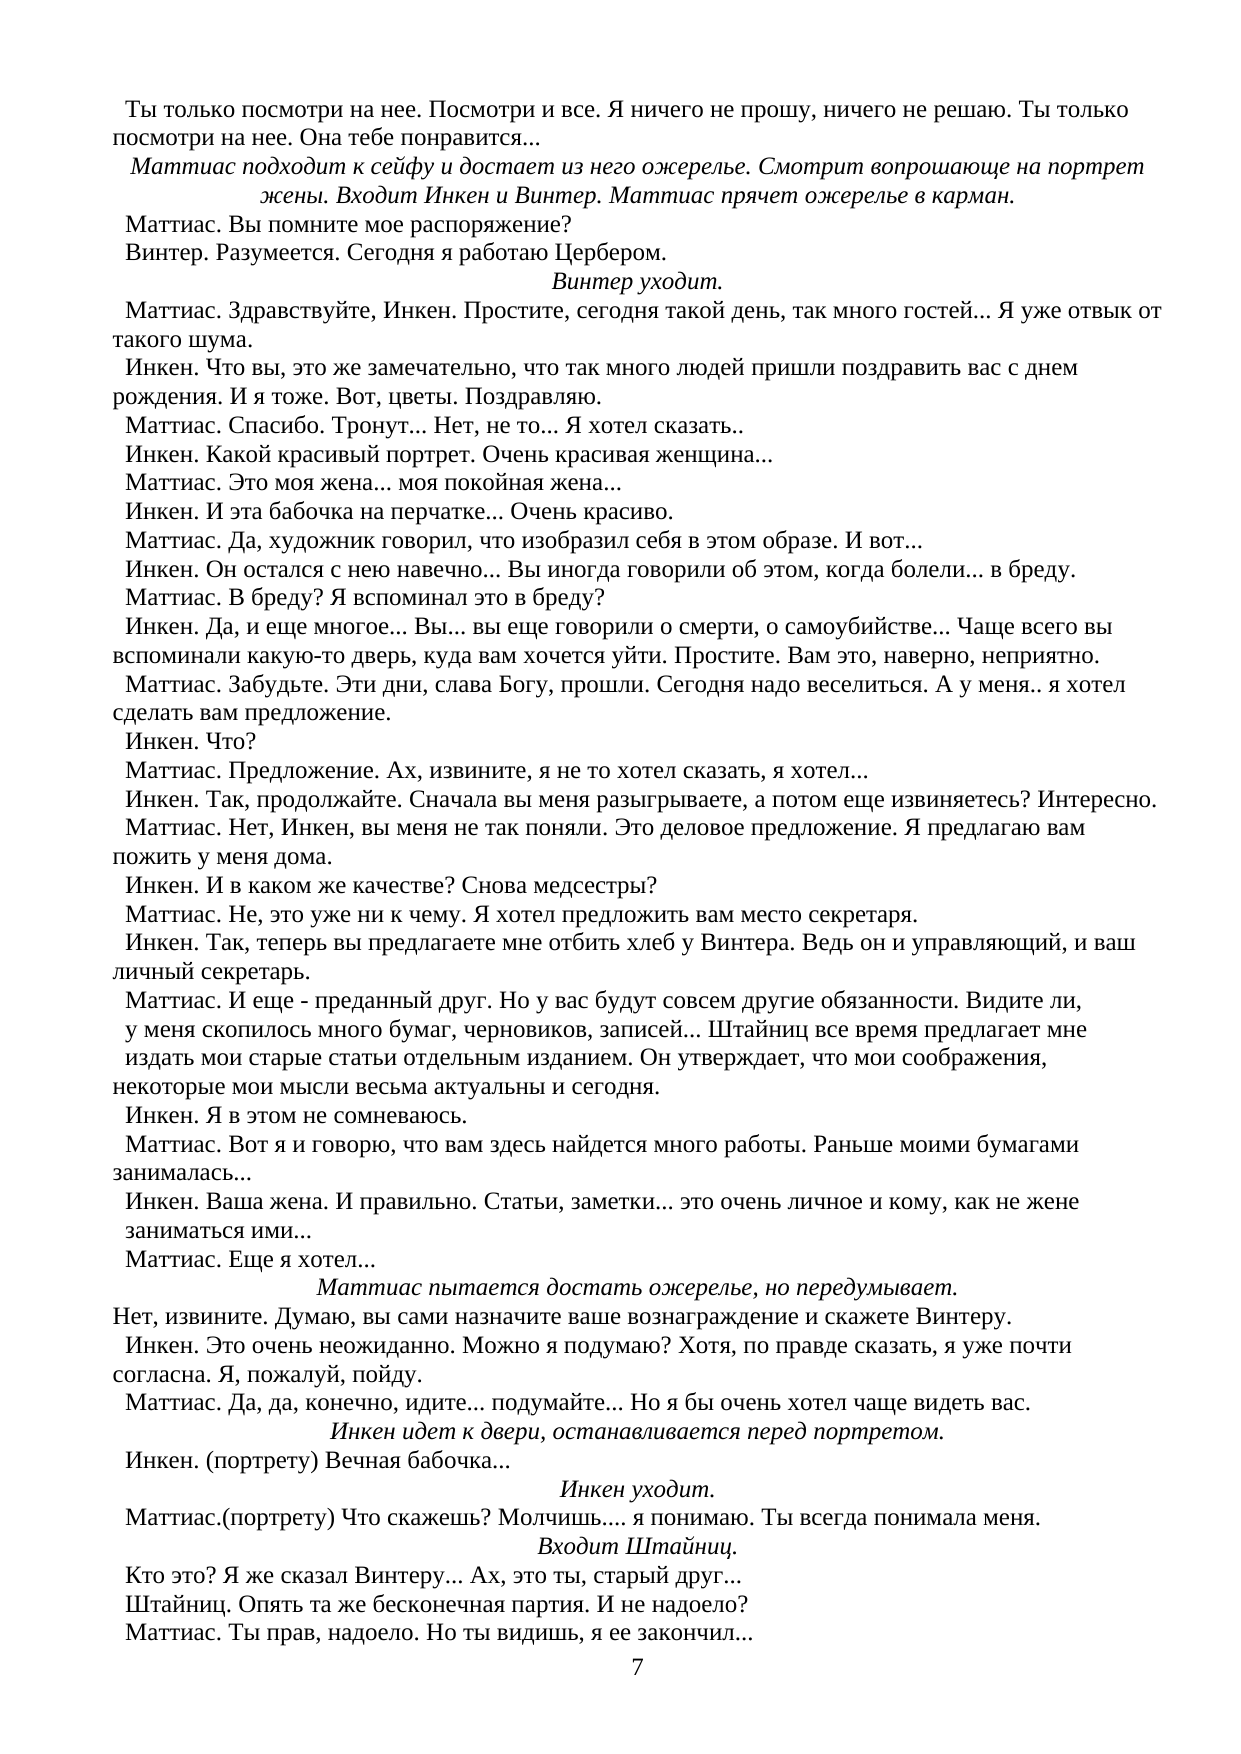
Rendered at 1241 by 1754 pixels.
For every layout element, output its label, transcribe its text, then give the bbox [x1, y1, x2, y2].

text Инкен. И эта бабочка на перчатке... Очень красиво. [112, 496, 1162, 525]
text Маттиас. И еще - преданный друг. Но у вас будут совсем другие обязанности. Видите ли, [112, 985, 1162, 1014]
text Инкен. Так, теперь вы предлагаете мне отбить хлеб у Винтера. Ведь он и управляющий, и ваш личный секретарь. [112, 927, 1162, 985]
text Маттиас. Вы помните мое распоряжение? [112, 209, 1162, 237]
text Маттиас. Не, это уже ни к чему. Я хотел предложить вам место секретаря. [112, 899, 1162, 927]
text Маттиас. Вот я и говорю, что вам здесь найдется много работы. Раньше моими бумагами занималась... [112, 1129, 1162, 1186]
text Маттиас. Да, художник говорил, что изобразил себя в этом образе. И вот... [112, 525, 1162, 554]
text Инкен. Ваша жена. И правильно. Статьи, заметки... это очень личное и кому, как не жене [112, 1186, 1162, 1215]
text Маттиас. Забудьте. Эти дни, слава Богу, прошли. Сегодня надо веселиться. А у меня.. я хотел сделать вам предложение. [112, 669, 1162, 726]
text Маттиас. Спасибо. Тронут... Нет, не то... Я хотел сказать.. [112, 410, 1162, 439]
text Инкен. Я в этом не сомневаюсь. [112, 1100, 1162, 1129]
text Инкен. Какой красивый портрет. Очень красивая женщина... [112, 439, 1162, 467]
text Инкен. Что вы, это же замечательно, что так много людей пришли поздравить вас с днем рождения. И я тоже. Вот, цветы. Поздравляю. [112, 352, 1162, 410]
text Инкен. Да, и еще многое... Вы... вы еще говорили о смерти, о самоубийстве... Чаще всего вы вспоминали какую-то дверь, куда вам хочется уйти. Простите. Вам это, наверно, неприятно. [112, 611, 1162, 669]
text Инкен. Так, продолжайте. Сначала вы меня разыгрываете, а потом еще извиняетесь? Интересно. [112, 784, 1162, 812]
text Инкен уходит. [112, 1474, 1162, 1502]
text Маттиас подходит к сейфу и достает из него ожерелье. Смотрит вопрошающе на портрет жены. Входит Инкен и Винтер. Маттиас прячет ожерелье в карман. [112, 151, 1162, 209]
text Ты только посмотри на нее. Посмотри и все. Я ничего не прошу, ничего не решаю. Ты только посмотри на нее. Она тебе понравится... [112, 94, 1162, 151]
text Маттиас.(портрету) Что скажешь? Молчишь.... я понимаю. Ты всегда понимала меня. [112, 1502, 1162, 1531]
text Маттиас. Предложение. Ах, извините, я не то хотел сказать, я хотел... [112, 755, 1162, 784]
text Инкен идет к двери, останавливается перед портретом. [112, 1416, 1162, 1445]
text Маттиас. Ты прав, надоело. Но ты видишь, я ее закончил... [112, 1617, 1162, 1646]
text Инкен. И в каком же качестве? Снова медсестры? [112, 870, 1162, 899]
text Маттиас пытается достать ожерелье, но передумывает. [112, 1272, 1162, 1301]
text Маттиас. Да, да, конечно, идите... подумайте... Но я бы очень хотел чаще видеть вас. [112, 1387, 1162, 1416]
text Инкен. (портрету) Вечная бабочка... [112, 1445, 1162, 1474]
text Кто это? Я же сказал Винтеру... Ах, это ты, старый друг... [112, 1560, 1162, 1589]
text Инкен. Он остался с нею навечно... Вы иногда говорили об этом, когда болели... в бреду. [112, 554, 1162, 582]
text Винтер. Разумеется. Сегодня я работаю Цербером. [112, 237, 1162, 266]
text Входит Штайниц. [112, 1531, 1162, 1560]
text заниматься ими... [112, 1215, 1162, 1244]
text Штайниц. Опять та же бесконечная партия. И не надоело? [112, 1589, 1162, 1617]
text Маттиас. Это моя жена... моя покойная жена... [112, 467, 1162, 496]
text у меня скопилось много бумаг, черновиков, записей... Штайниц все время предлагает мне [112, 1014, 1162, 1042]
text Инкен. Это очень неожиданно. Можно я подумаю? Хотя, по правде сказать, я уже почти согласна. Я, пожалуй, пойду. [112, 1330, 1162, 1387]
text Маттиас. Нет, Инкен, вы меня не так поняли. Это деловое предложение. Я предлагаю вам пожить у меня дома. [112, 812, 1162, 870]
text Нет, извините. Думаю, вы сами назначите ваше вознаграждение и скажете Винтеру. [112, 1301, 1162, 1330]
text Винтер уходит. [112, 266, 1162, 295]
text Маттиас. В бреду? Я вспоминал это в бреду? [112, 582, 1162, 611]
text Маттиас. Еще я хотел... [112, 1244, 1162, 1272]
text издать мои старые статьи отдельным изданием. Он утверждает, что мои соображения, некоторые мои мысли весьма актуальны и сегодня. [112, 1042, 1162, 1100]
text Маттиас. Здравствуйте, Инкен. Простите, сегодня такой день, так много гостей... Я уже отвык от такого шума. [112, 295, 1162, 352]
text Инкен. Что? [112, 726, 1162, 755]
